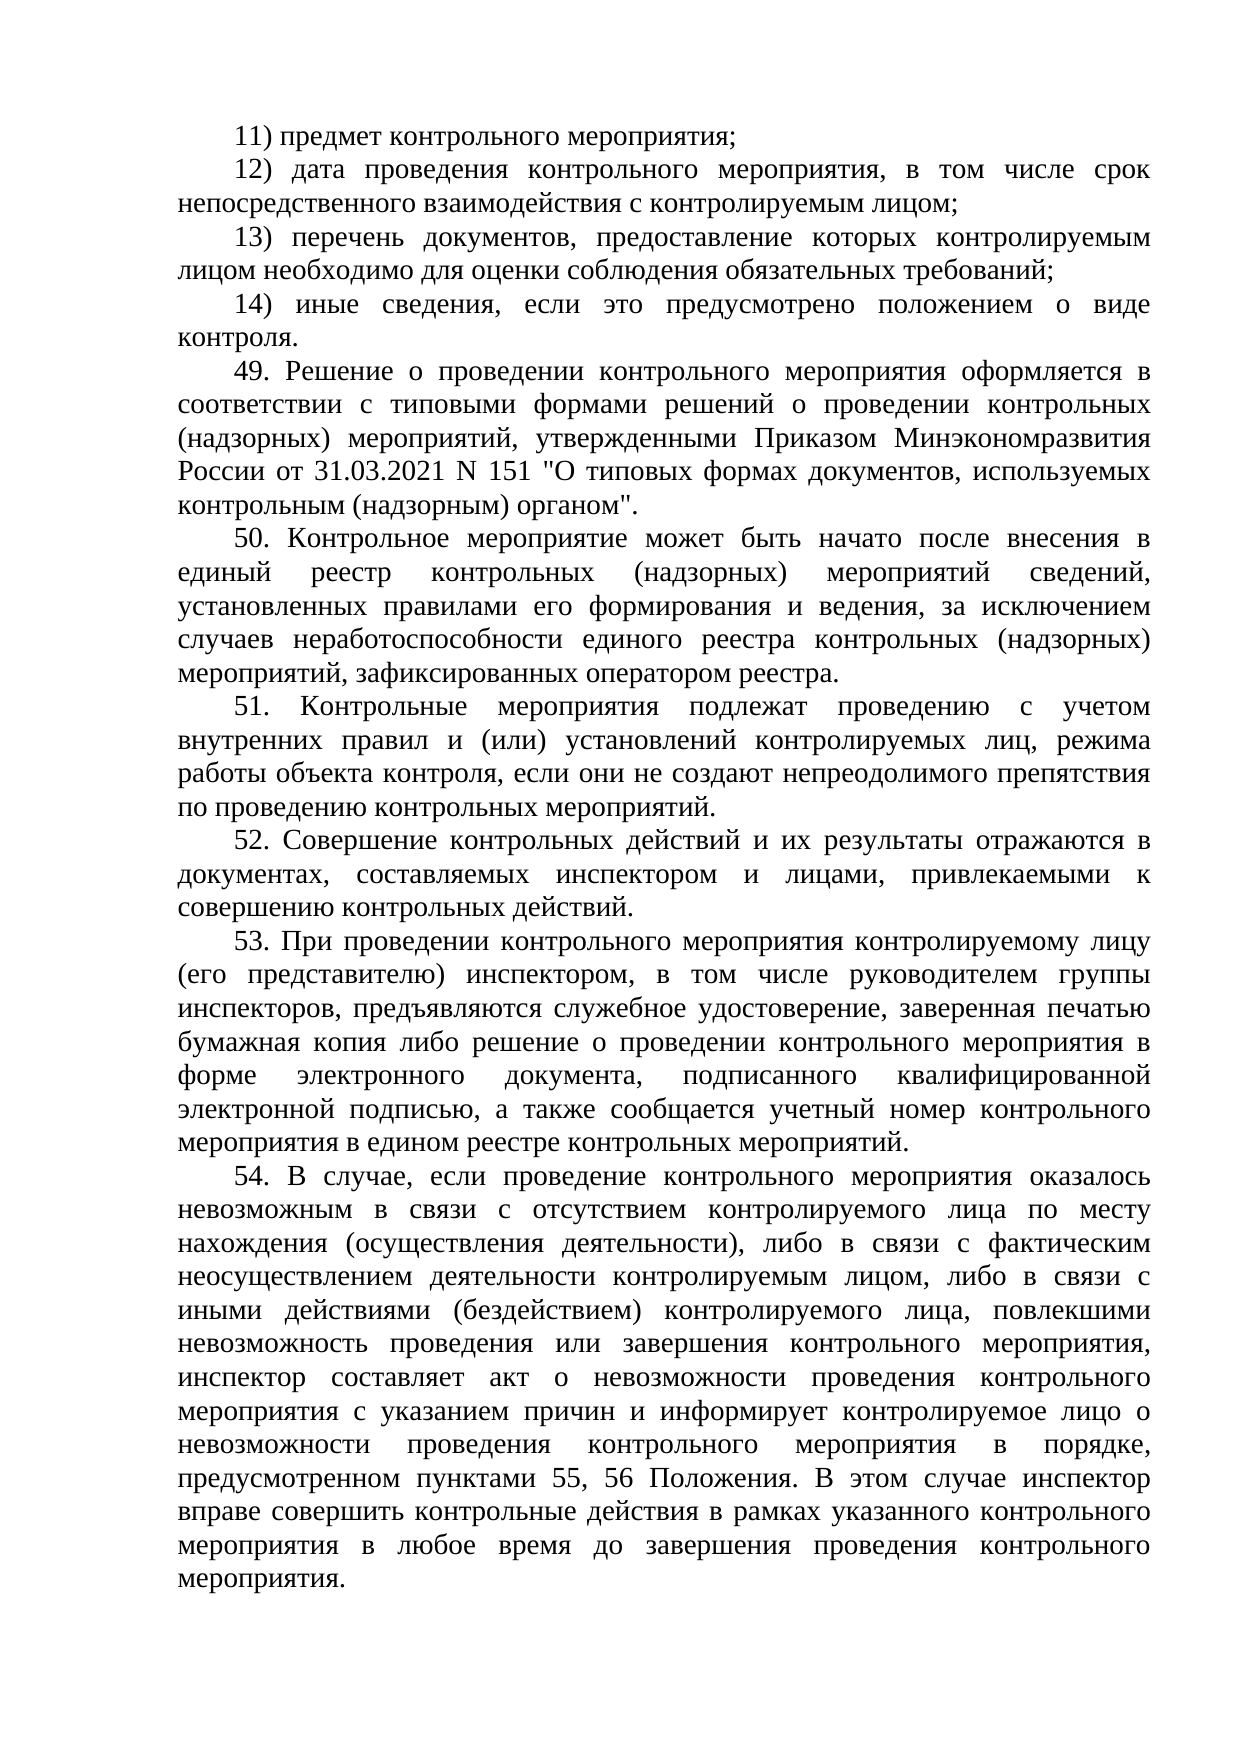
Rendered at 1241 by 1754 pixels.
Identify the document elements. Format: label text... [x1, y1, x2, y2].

text 54. В случае, если проведение контрольного мероприятия оказалось невозможным в связи с отсутствием контролируемого лица по месту нахождения (осуществления деятельности), либо в связи с фактическим неосуществлением деятельности контролируемым лицом, либо в связи с иными действиями (бездействием) контролируемого лица, повлекшими невозможность проведения или завершения контрольного мероприятия, инспектор составляет акт о невозможности проведения контрольного мероприятия с указанием причин и информирует контролируемое лицо о невозможности проведения контрольного мероприятия в порядке, предусмотренном пунктами 55, 56 Положения. В этом случае инспектор вправе совершить контрольные действия в рамках указанного контрольного мероприятия в любое время до завершения проведения контрольного мероприятия. [177, 1158, 1152, 1594]
text 50. Контрольное мероприятие может быть начато после внесения в единый реестр контрольных (надзорных) мероприятий сведений, установленных правилами его формирования и ведения, за исключением случаев неработоспособности единого реестра контрольных (надзорных) мероприятий, зафиксированных оператором реестра. [177, 521, 1152, 688]
text 12) дата проведения контрольного мероприятия, в том числе срок непосредственного взаимодействия с контролируемым лицом; [177, 152, 1152, 219]
text 53. При проведении контрольного мероприятия контролируемому лицу (его представителю) инспектором, в том числе руководителем группы инспекторов, предъявляются служебное удостоверение, заверенная печатью бумажная копия либо решение о проведении контрольного мероприятия в форме электронного документа, подписанного квалифицированной электронной подписью, а также сообщается учетный номер контрольного мероприятия в едином реестре контрольных мероприятий. [177, 923, 1152, 1158]
text 11) предмет контрольного мероприятия; [177, 118, 1152, 152]
text 13) перечень документов, предоставление которых контролируемым лицом необходимо для оценки соблюдения обязательных требований; [177, 219, 1152, 286]
text 51. Контрольные мероприятия подлежат проведению с учетом внутренних правил и (или) установлений контролируемых лиц, режима работы объекта контроля, если они не создают непреодолимого препятствия по проведению контрольных мероприятий. [177, 688, 1152, 822]
text 14) иные сведения, если это предусмотрено положением о виде контроля. [177, 286, 1152, 353]
text 52. Совершение контрольных действий и их результаты отражаются в документах, составляемых инспектором и лицами, привлекаемыми к совершению контрольных действий. [177, 822, 1152, 923]
text 49. Решение о проведении контрольного мероприятия оформляется в соответствии с типовыми формами решений о проведении контрольных (надзорных) мероприятий, утвержденными Приказом Минэкономразвития России от 31.03.2021 N 151 "О типовых формах документов, используемых контрольным (надзорным) органом". [177, 353, 1152, 521]
